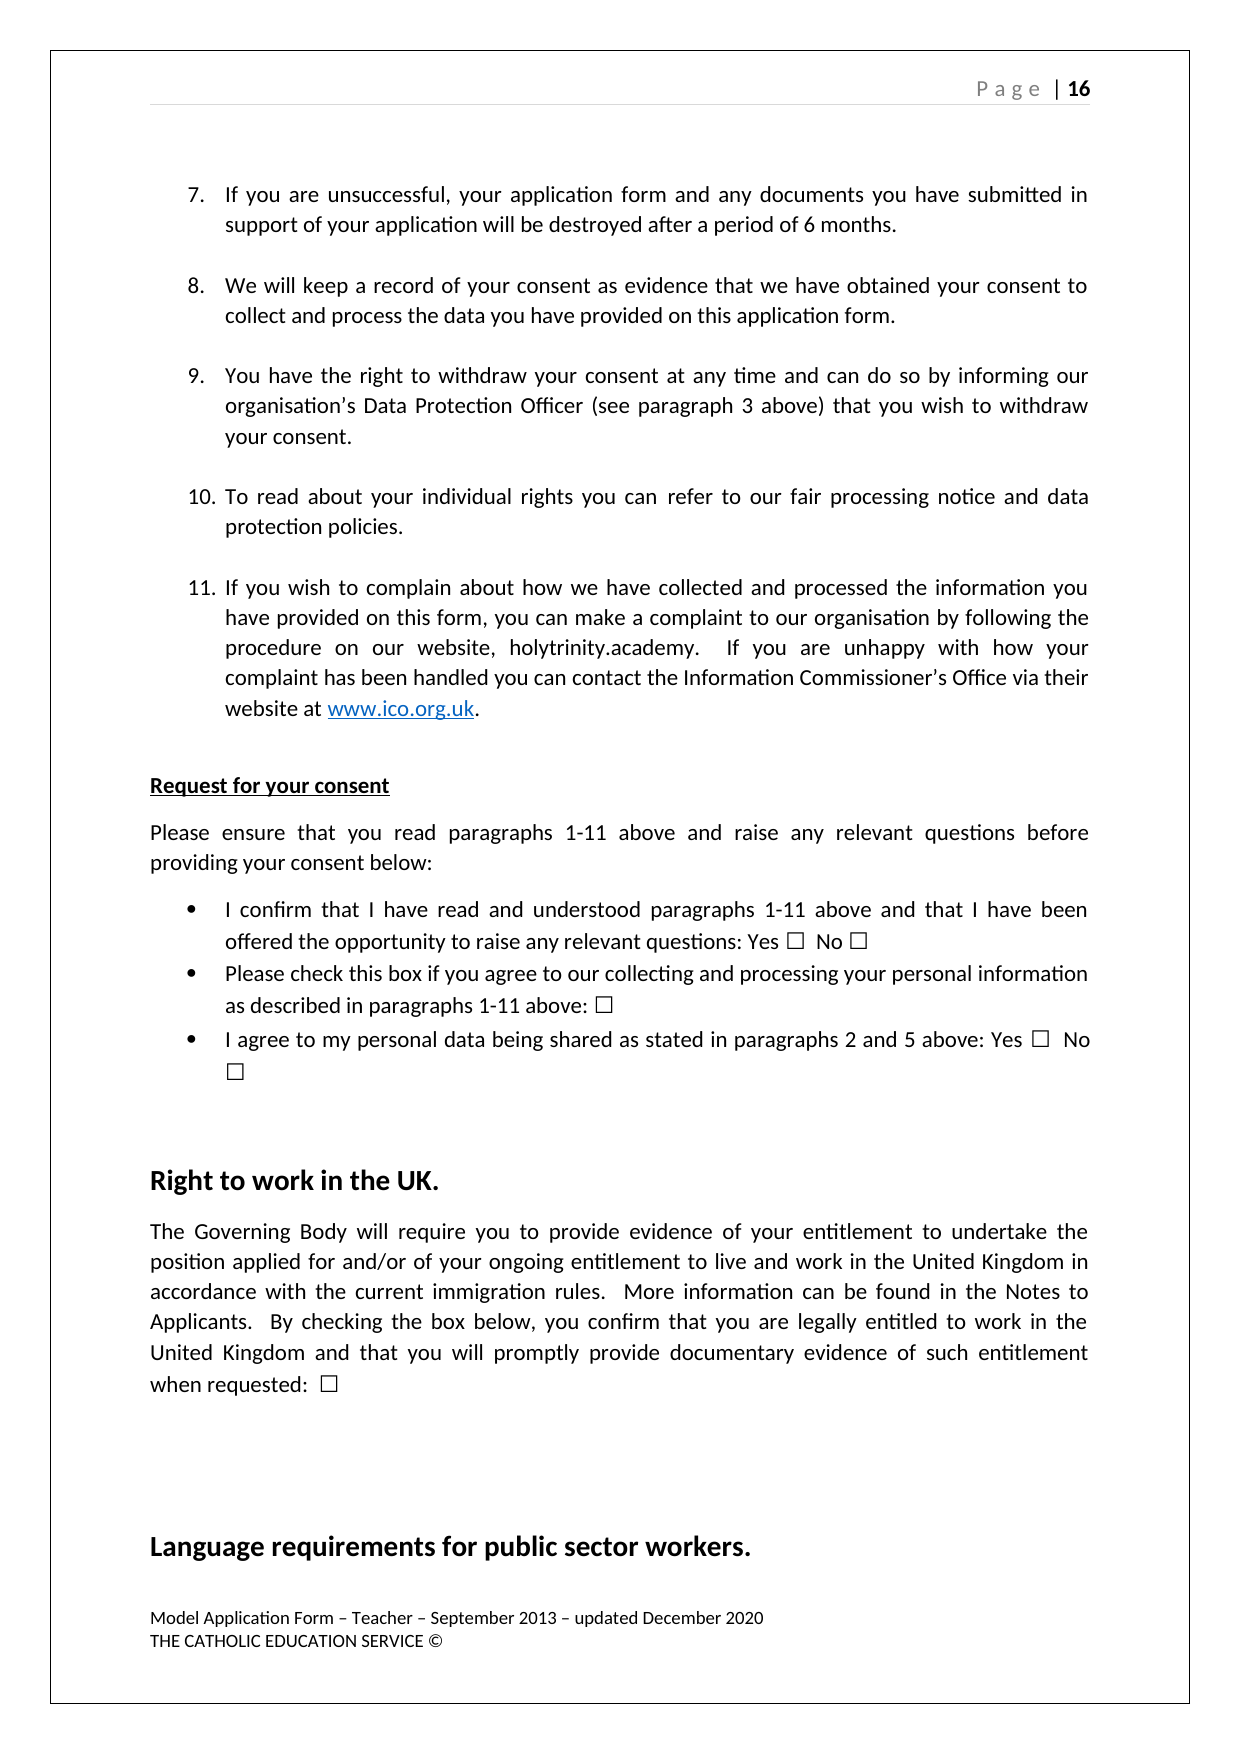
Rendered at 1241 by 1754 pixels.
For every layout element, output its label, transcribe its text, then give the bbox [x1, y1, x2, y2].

list Please check this box if you agree to our collecting and processing your personal information as described in paragraphs 1-11 above: [187, 959, 1090, 1020]
list I confirm that I have read and understood paragraphs 1-11 above and that I have been offered the opportunity to raise any relevant questions: Yes No [187, 895, 1090, 956]
text Language requirements for public sector workers. [150, 1528, 1090, 1564]
text Please ensure that you read paragraphs 1-11 above and raise any relevant questions before providing your consent below: [150, 818, 1090, 876]
text Right to work in the UK. [150, 1162, 1090, 1197]
list If you are unsuccessful, your application form and any documents you have submitted in support of your application will be destroyed after a period of 6 months. [187, 180, 1090, 238]
list I agree to my personal data being shared as stated in paragraphs 2 and 5 above: Yes No [187, 1023, 1090, 1087]
list If you wish to complain about how we have collected and processed the information you have provided on this form, you can make a complaint to our organisation by following the procedure on our website, holytrinity.academy. If you are unhappy with how your complaint has been handled you can contact the Information Commissioner’s Office via their website at www.ico.org.uk. [187, 573, 1090, 722]
list You have the right to withdraw your consent at any time and can do so by informing our organisation’s Data Protection Officer (see paragraph 3 above) that you wish to withdraw your consent. [187, 361, 1090, 450]
list We will keep a record of your consent as evidence that we have obtained your consent to collect and process the data you have provided on this application form. [187, 271, 1090, 329]
text Request for your consent [150, 771, 1090, 799]
text The Governing Body will require you to provide evidence of your entitlement to undertake the position applied for and/or of your ongoing entitlement to live and work in the United Kingdom in accordance with the current immigration rules. More information can be found in the Notes to Applicants. By checking the box below, you confirm that you are legally entitled to work in the United Kingdom and that you will promptly provide documentary evidence of such entitlement when requested: [150, 1217, 1090, 1399]
list To read about your individual rights you can refer to our fair processing notice and data protection policies. [187, 482, 1090, 541]
